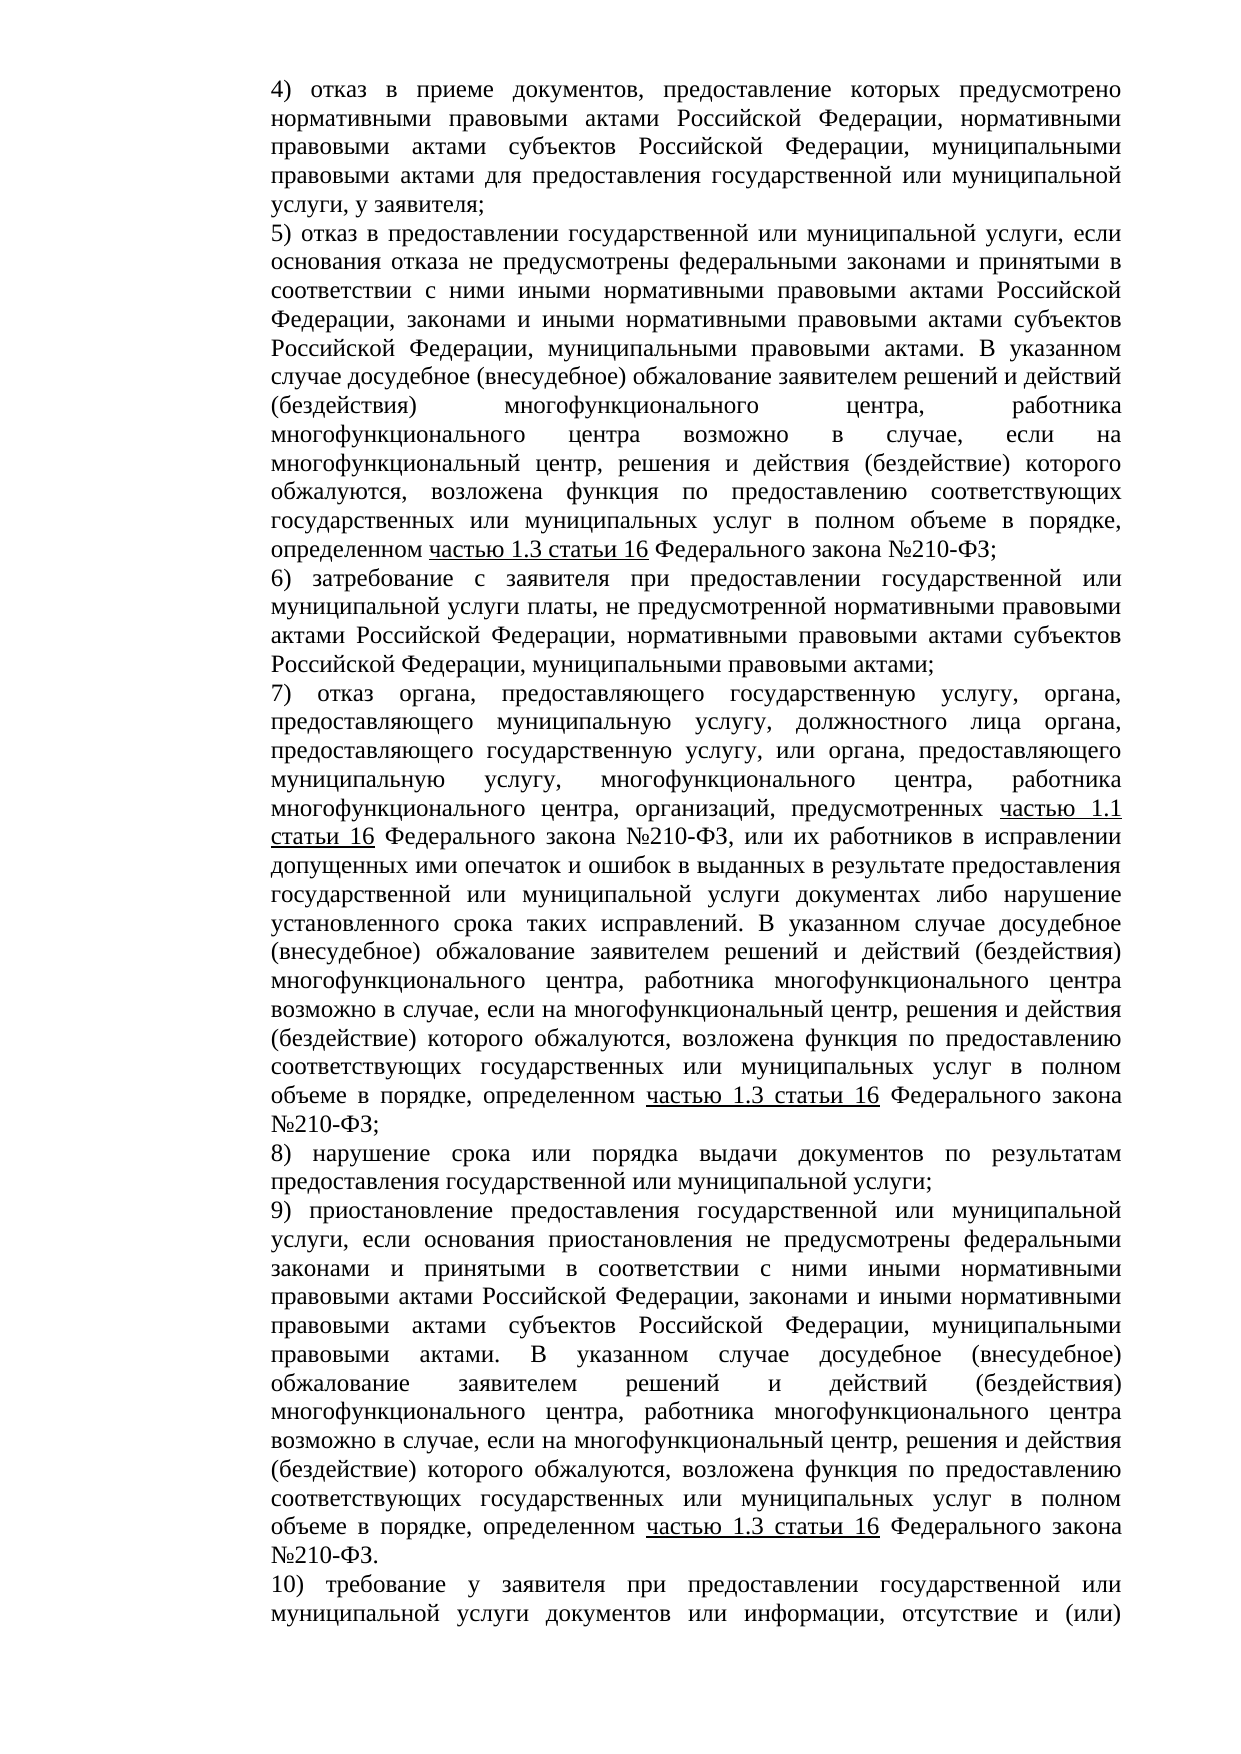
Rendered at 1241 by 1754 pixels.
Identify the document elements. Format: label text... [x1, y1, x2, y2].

text 9) приостановление предоставления государственной или муниципальной услуги, если основания приостановления не предусмотрены федеральными законами и принятыми в соответствии с ними иными нормативными правовыми актами Российской Федерации, законами и иными нормативными правовыми актами субъектов Российской Федерации, муниципальными правовыми актами. В указанном случае досудебное (внесудебное) обжалование заявителем решений и действий (бездействия) многофункционального центра, работника многофункционального центра возможно в случае, если на многофункциональный центр, решения и действия (бездействие) которого обжалуются, возложена функция по предоставлению соответствующих государственных или муниципальных услуг в полном объеме в порядке, определенном частью 1.3 статьи 16 Федерального закона №210-ФЗ. [271, 1195, 1122, 1569]
text 7) отказ органа, предоставляющего государственную услугу, органа, предоставляющего муниципальную услугу, должностного лица органа, предоставляющего государственную услугу, или органа, предоставляющего муниципальную услугу, многофункционального центра, работника многофункционального центра, организаций, предусмотренных частью 1.1 статьи 16 Федерального закона №210-ФЗ, или их работников в исправлении допущенных ими опечаток и ошибок в выданных в результате предоставления государственной или муниципальной услуги документах либо нарушение установленного срока таких исправлений. В указанном случае досудебное (внесудебное) обжалование заявителем решений и действий (бездействия) многофункционального центра, работника многофункционального центра возможно в случае, если на многофункциональный центр, решения и действия (бездействие) которого обжалуются, возложена функция по предоставлению соответствующих государственных или муниципальных услуг в полном объеме в порядке, определенном частью 1.3 статьи 16 Федерального закона №210-ФЗ; [271, 678, 1122, 1138]
text 5) отказ в предоставлении государственной или муниципальной услуги, если основания отказа не предусмотрены федеральными законами и принятыми в соответствии с ними иными нормативными правовыми актами Российской Федерации, законами и иными нормативными правовыми актами субъектов Российской Федерации, муниципальными правовыми актами. В указанном случае досудебное (внесудебное) обжалование заявителем решений и действий (бездействия) многофункционального центра, работника многофункционального центра возможно в случае, если на многофункциональный центр, решения и действия (бездействие) которого обжалуются, возложена функция по предоставлению соответствующих государственных или муниципальных услуг в полном объеме в порядке, определенном частью 1.3 статьи 16 Федерального закона №210-ФЗ; [271, 218, 1122, 563]
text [271, 1569, 1122, 1626]
text 8) нарушение срока или порядка выдачи документов по результатам предоставления государственной или муниципальной услуги; [271, 1138, 1122, 1195]
text 6) затребование с заявителя при предоставлении государственной или муниципальной услуги платы, не предусмотренной нормативными правовыми актами Российской Федерации, нормативными правовыми актами субъектов Российской Федерации, муниципальными правовыми актами; [271, 563, 1122, 678]
text 4) отказ в приеме документов, предоставление которых предусмотрено нормативными правовыми актами Российской Федерации, нормативными правовыми актами субъектов Российской Федерации, муниципальными правовыми актами для предоставления государственной или муниципальной услуги, у заявителя; [271, 74, 1122, 218]
